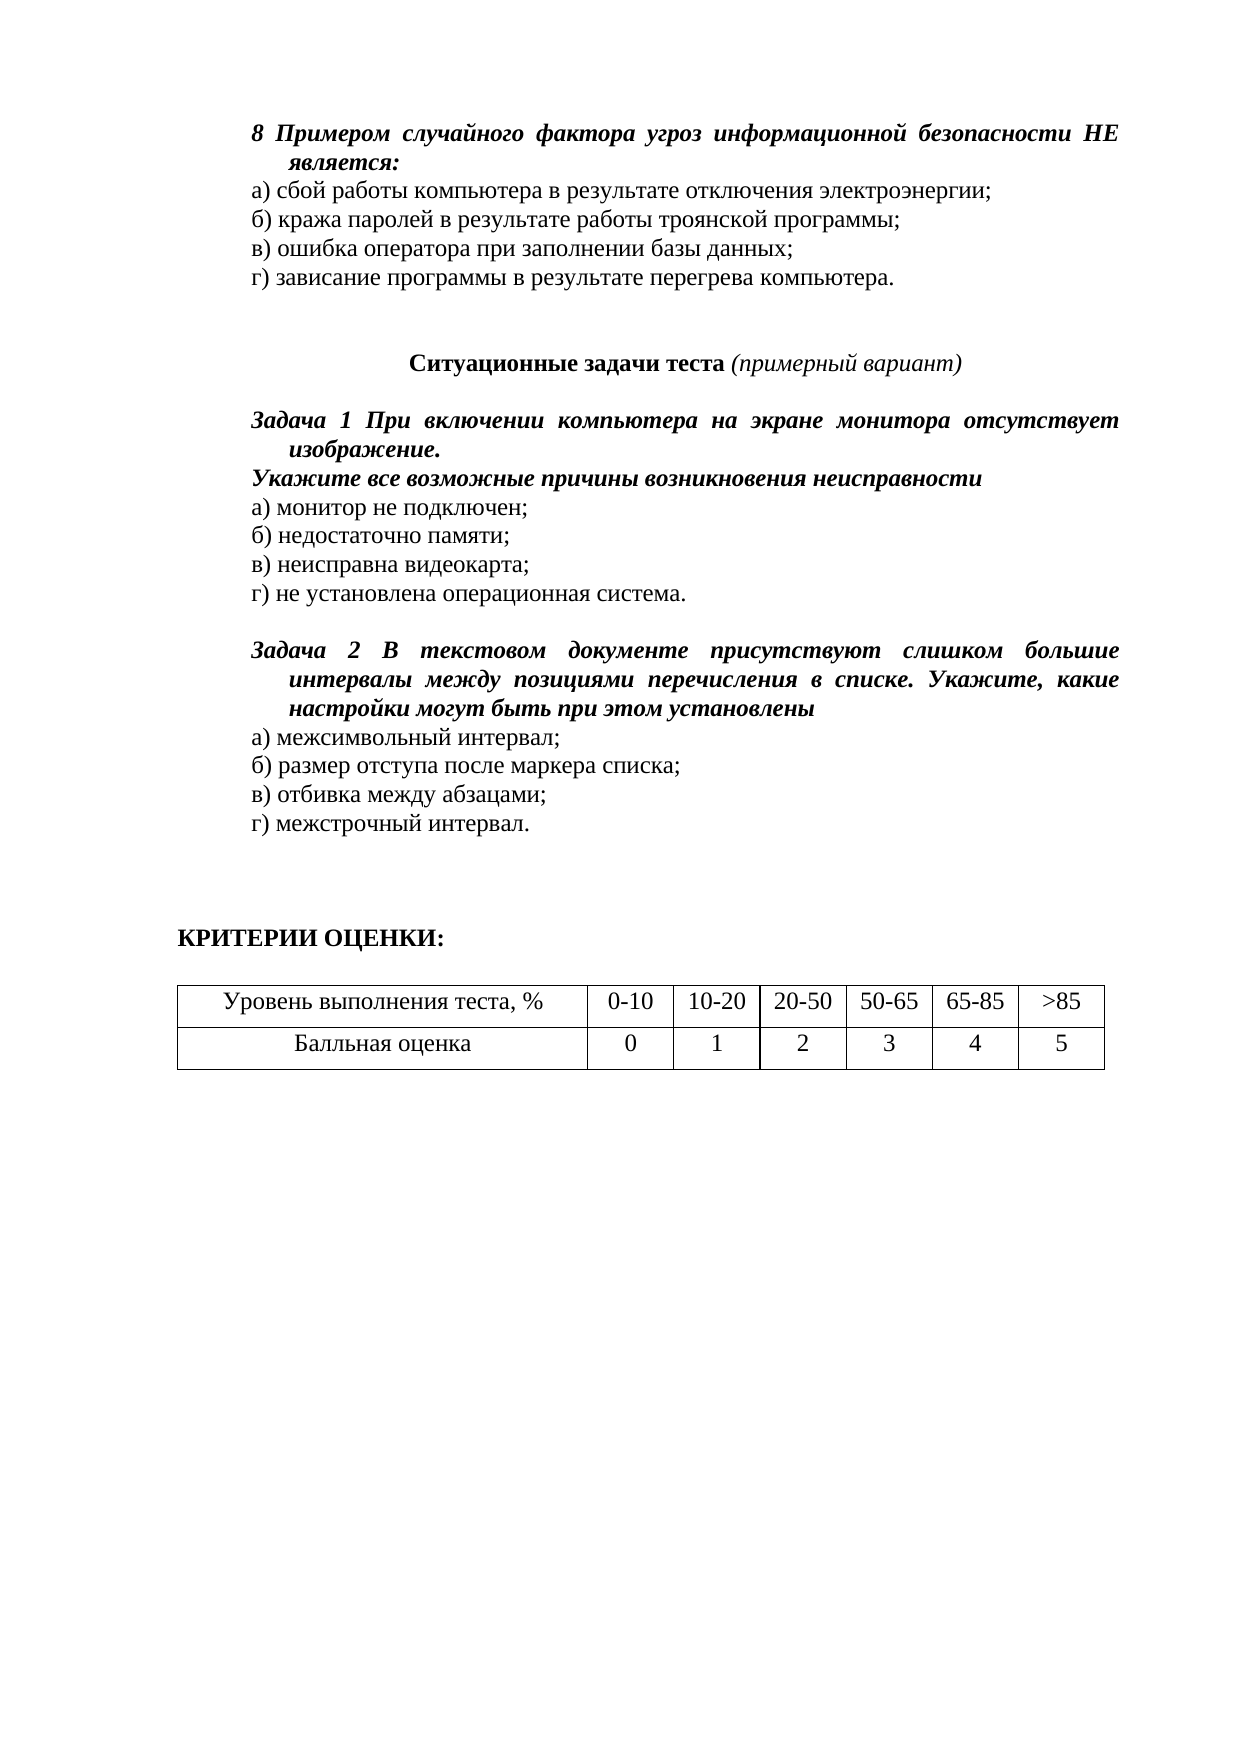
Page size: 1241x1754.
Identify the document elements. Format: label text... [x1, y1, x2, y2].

list г) зависание программы в результате перегрева компьютера. [251, 262, 1122, 291]
table_cell 5 [1019, 1028, 1104, 1069]
table_header Уровень выполнения теста, % [178, 986, 587, 1027]
list б) недостаточно памяти; [251, 521, 1122, 549]
table_cell 2 [761, 1028, 846, 1069]
table_cell 0 [588, 1028, 673, 1069]
list б) размер отступа после маркера списка; [251, 751, 1122, 779]
list 8 Примером случайного фактора угроз информационной безопасности НЕ является: [251, 118, 1122, 176]
table_cell 3 [847, 1028, 932, 1069]
list в) отбивка между абзацами; [251, 779, 1122, 808]
list а) монитор не подключен; [251, 492, 1122, 521]
list в) ошибка оператора при заполнении базы данных; [251, 233, 1122, 262]
table_header 50-65 [847, 986, 932, 1027]
list а) сбой работы компьютера в результате отключения электроэнергии; [251, 176, 1122, 204]
list Задача 2 В текстовом документе присутствуют слишком большие интервалы между позициями перечисления в списке. Укажите, какие настройки могут быть при этом установлены [251, 636, 1122, 722]
list г) межстрочный интервал. [251, 808, 1122, 837]
table_header 0-10 [588, 986, 673, 1027]
list б) кража паролей в результате работы троянской программы; [251, 204, 1122, 233]
text КРИТЕРИИ ОЦЕНКИ: [177, 923, 1122, 952]
list Укажите все возможные причины возникновения неисправности [251, 463, 1122, 492]
table_header 65-85 [933, 986, 1018, 1027]
table_header 10-20 [674, 986, 759, 1027]
table_header 20-50 [761, 986, 846, 1027]
list г) не установлена операционная система. [251, 578, 1122, 607]
table_cell 1 [674, 1028, 759, 1069]
list а) межсимвольный интервал; [251, 722, 1122, 751]
list в) неисправна видеокарта; [251, 549, 1122, 578]
table_header >85 [1019, 986, 1104, 1027]
list Ситуационные задачи теста (примерный вариант) [251, 348, 1122, 377]
table_cell 4 [933, 1028, 1018, 1069]
list Задача 1 При включении компьютера на экране монитора отсутствует изображение. [251, 406, 1122, 463]
table_cell Балльная оценка [178, 1028, 587, 1069]
